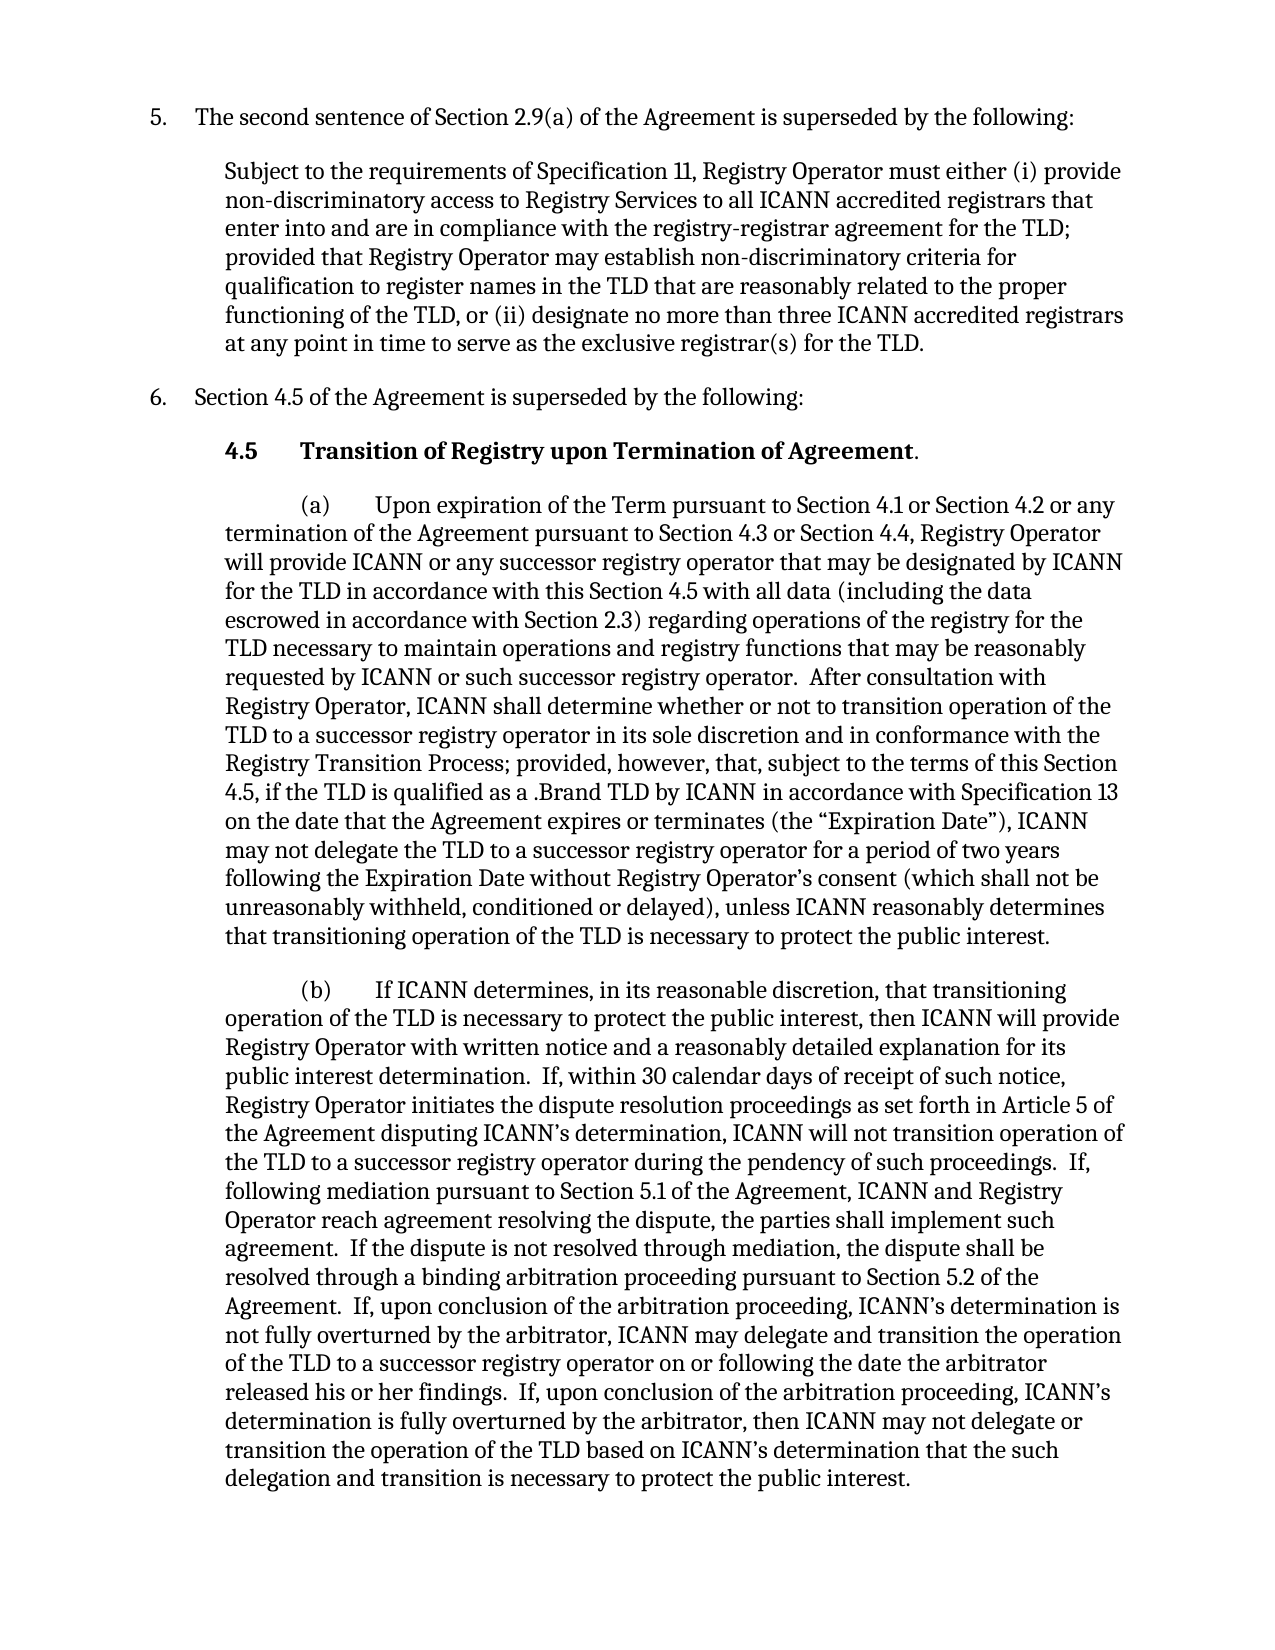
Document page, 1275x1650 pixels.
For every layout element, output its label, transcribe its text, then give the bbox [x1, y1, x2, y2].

text Section 4.5 of the Agreement is superseded by the following: [150, 383, 1125, 412]
text The second sentence of Section 2.9(a) of the Agreement is superseded by the following: [150, 103, 1125, 132]
list (b) If ICANN determines, in its reasonable discretion, that transitioning operation of the TLD is necessary to protect the public interest, then ICANN will provide Registry Operator with written notice and a reasonably detailed explanation for its public interest determination. If, within 30 calendar days of receipt of such notice, Registry Operator initiates the dispute resolution proceedings as set forth in Article 5 of the Agreement disputing ICANN’s determination, ICANN will not transition operation of the TLD to a successor registry operator during the pendency of such proceedings. If, following mediation pursuant to Section 5.1 of the Agreement, ICANN and Registry Operator reach agreement resolving the dispute, the parties shall implement such agreement. If the dispute is not resolved through mediation, the dispute shall be resolved through a binding arbitration proceeding pursuant to Section 5.2 of the Agreement. If, upon conclusion of the arbitration proceeding, ICANN’s determination is not fully overturned by the arbitrator, ICANN may delegate and transition the operation of the TLD to a successor registry operator on or following the date the arbitrator released his or her findings. If, upon conclusion of the arbitration proceeding, ICANN’s determination is fully overturned by the arbitrator, then ICANN may not delegate or transition the operation of the TLD based on ICANN’s determination that the such delegation and transition is necessary to protect the public interest. [225, 976, 1125, 1493]
list (a) Upon expiration of the Term pursuant to Section 4.1 or Section 4.2 or any termination of the Agreement pursuant to Section 4.3 or Section 4.4, Registry Operator will provide ICANN or any successor registry operator that may be designated by ICANN for the TLD in accordance with this Section 4.5 with all data (including the data escrowed in accordance with Section 2.3) regarding operations of the registry for the TLD necessary to maintain operations and registry functions that may be reasonably requested by ICANN or such successor registry operator. After consultation with Registry Operator, ICANN shall determine whether or not to transition operation of the TLD to a successor registry operator in its sole discretion and in conformance with the Registry Transition Process; provided, however, that, subject to the terms of this Section 4.5, if the TLD is qualified as a .Brand TLD by ICANN in accordance with Specification 13 on the date that the Agreement expires or terminates (the “Expiration Date”), ICANN may not delegate the TLD to a successor registry operator for a period of two years following the Expiration Date without Registry Operator’s consent (which shall not be unreasonably withheld, conditioned or delayed), unless ICANN reasonably determines that transitioning operation of the TLD is necessary to protect the public interest. [225, 491, 1125, 951]
list 4.5 Transition of Registry upon Termination of Agreement. [196, 437, 1125, 466]
list Subject to the requirements of Specification 11, Registry Operator must either (i) provide non-discriminatory access to Registry Services to all ICANN accredited registrars that enter into and are in compliance with the registry-registrar agreement for the TLD; provided that Registry Operator may establish non-discriminatory criteria for qualification to register names in the TLD that are reasonably related to the proper functioning of the TLD, or (ii) designate no more than three ICANN accredited registrars at any point in time to serve as the exclusive registrar(s) for the TLD. [225, 157, 1125, 358]
